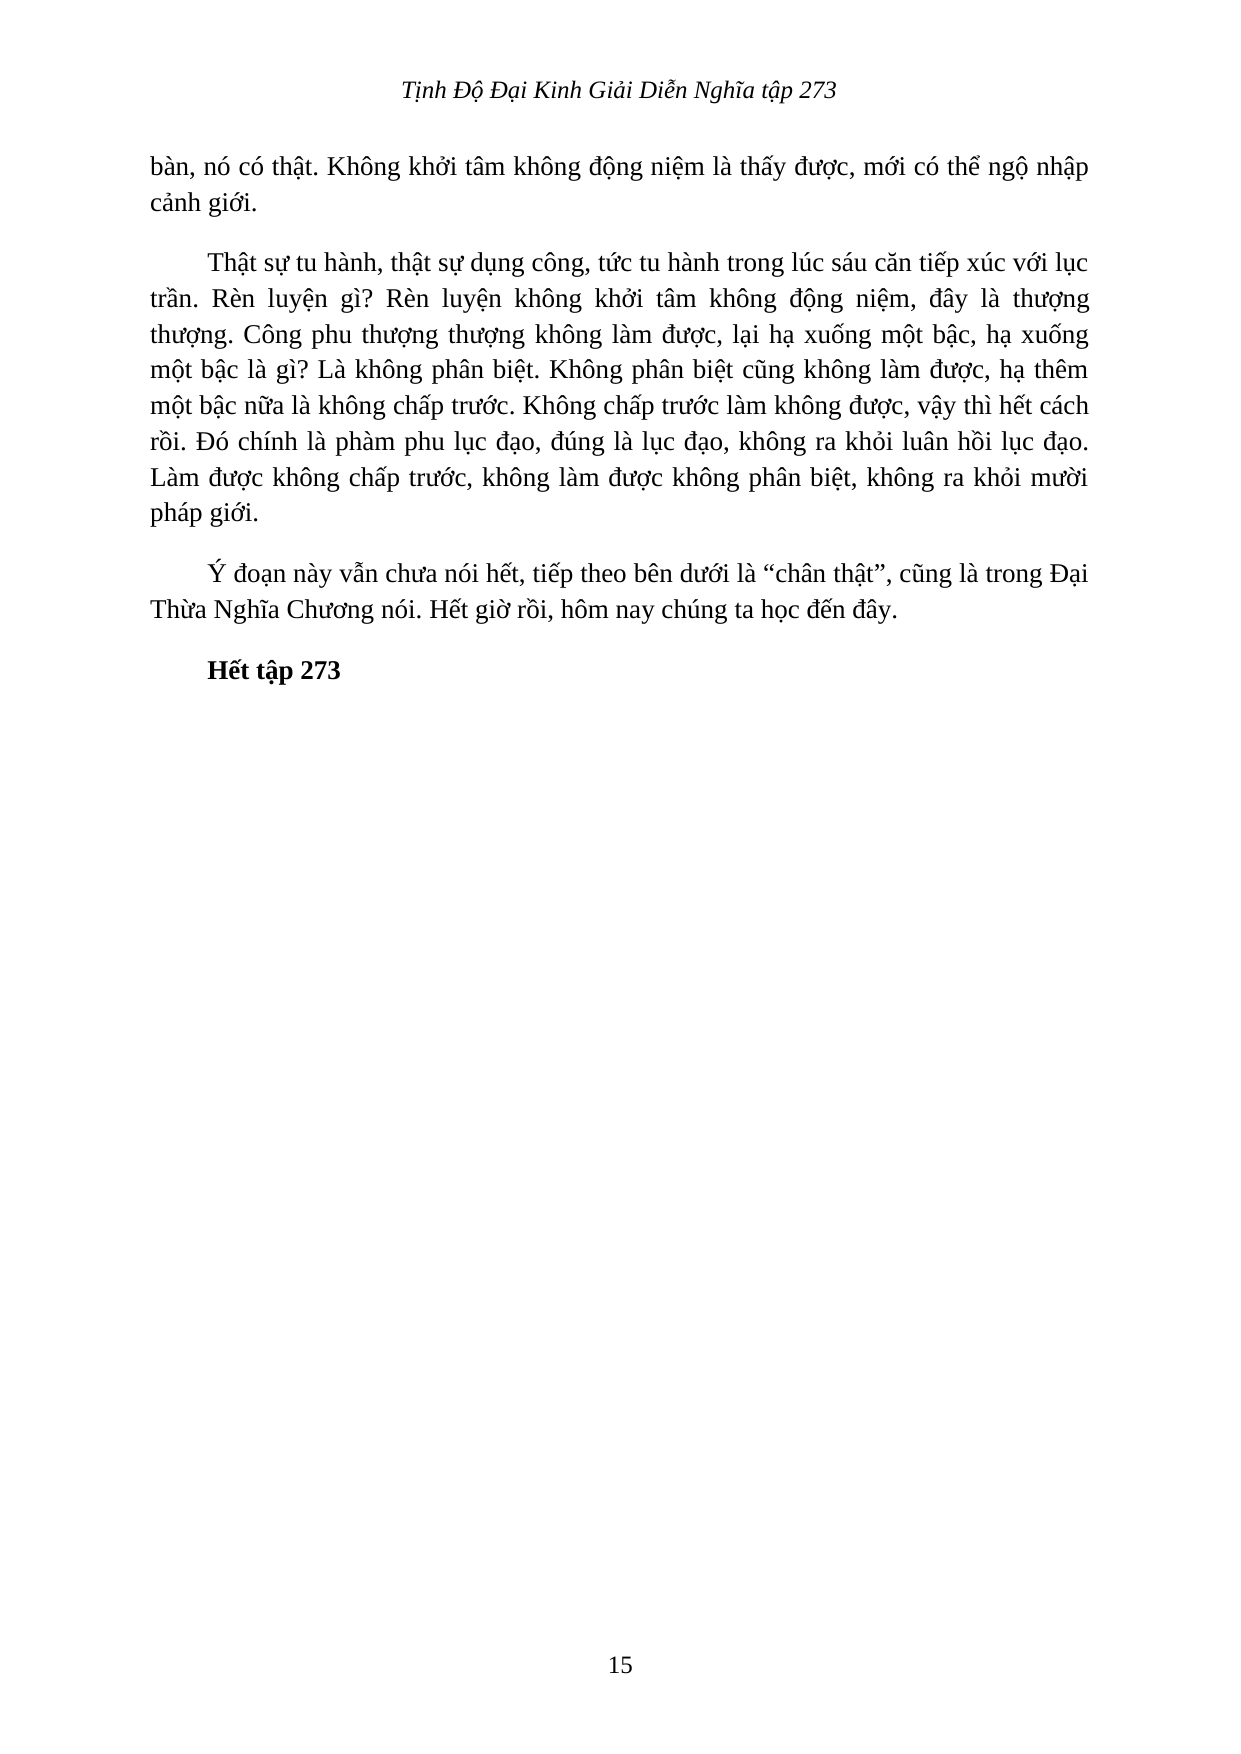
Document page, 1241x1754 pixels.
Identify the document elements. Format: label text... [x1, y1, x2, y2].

text Hết tập 273 [150, 654, 1090, 685]
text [150, 150, 1090, 217]
text Ý đoạn này vẫn chưa nói hết, tiếp theo bên dưới là “chân thật”, cũng là trong Đại Thừa Nghĩa Chương nói. Hết giờ rồi, hôm nay chúng ta học đến đây. [150, 557, 1090, 624]
text Thật sự tu hành, thật sự dụng công, tức tu hành trong lúc sáu căn tiếp xúc với lục trần. Rèn luyện gì? Rèn luyện không khởi tâm không động niệm, đây là thượng thượng. Công phu thượng thượng không làm được, lại hạ xuống một bậc, hạ xuống một bậc là gì? Là không phân biệt. Không phân biệt cũng không làm được, hạ thêm một bậc nữa là không chấp trước. Không chấp trước làm không được, vậy thì hết cách rồi. Đó chính là phàm phu lục đạo, đúng là lục đạo, không ra khỏi luân hồi lục đạo. Làm được không chấp trước, không làm được không phân biệt, không ra khỏi mười pháp giới. [150, 246, 1090, 528]
